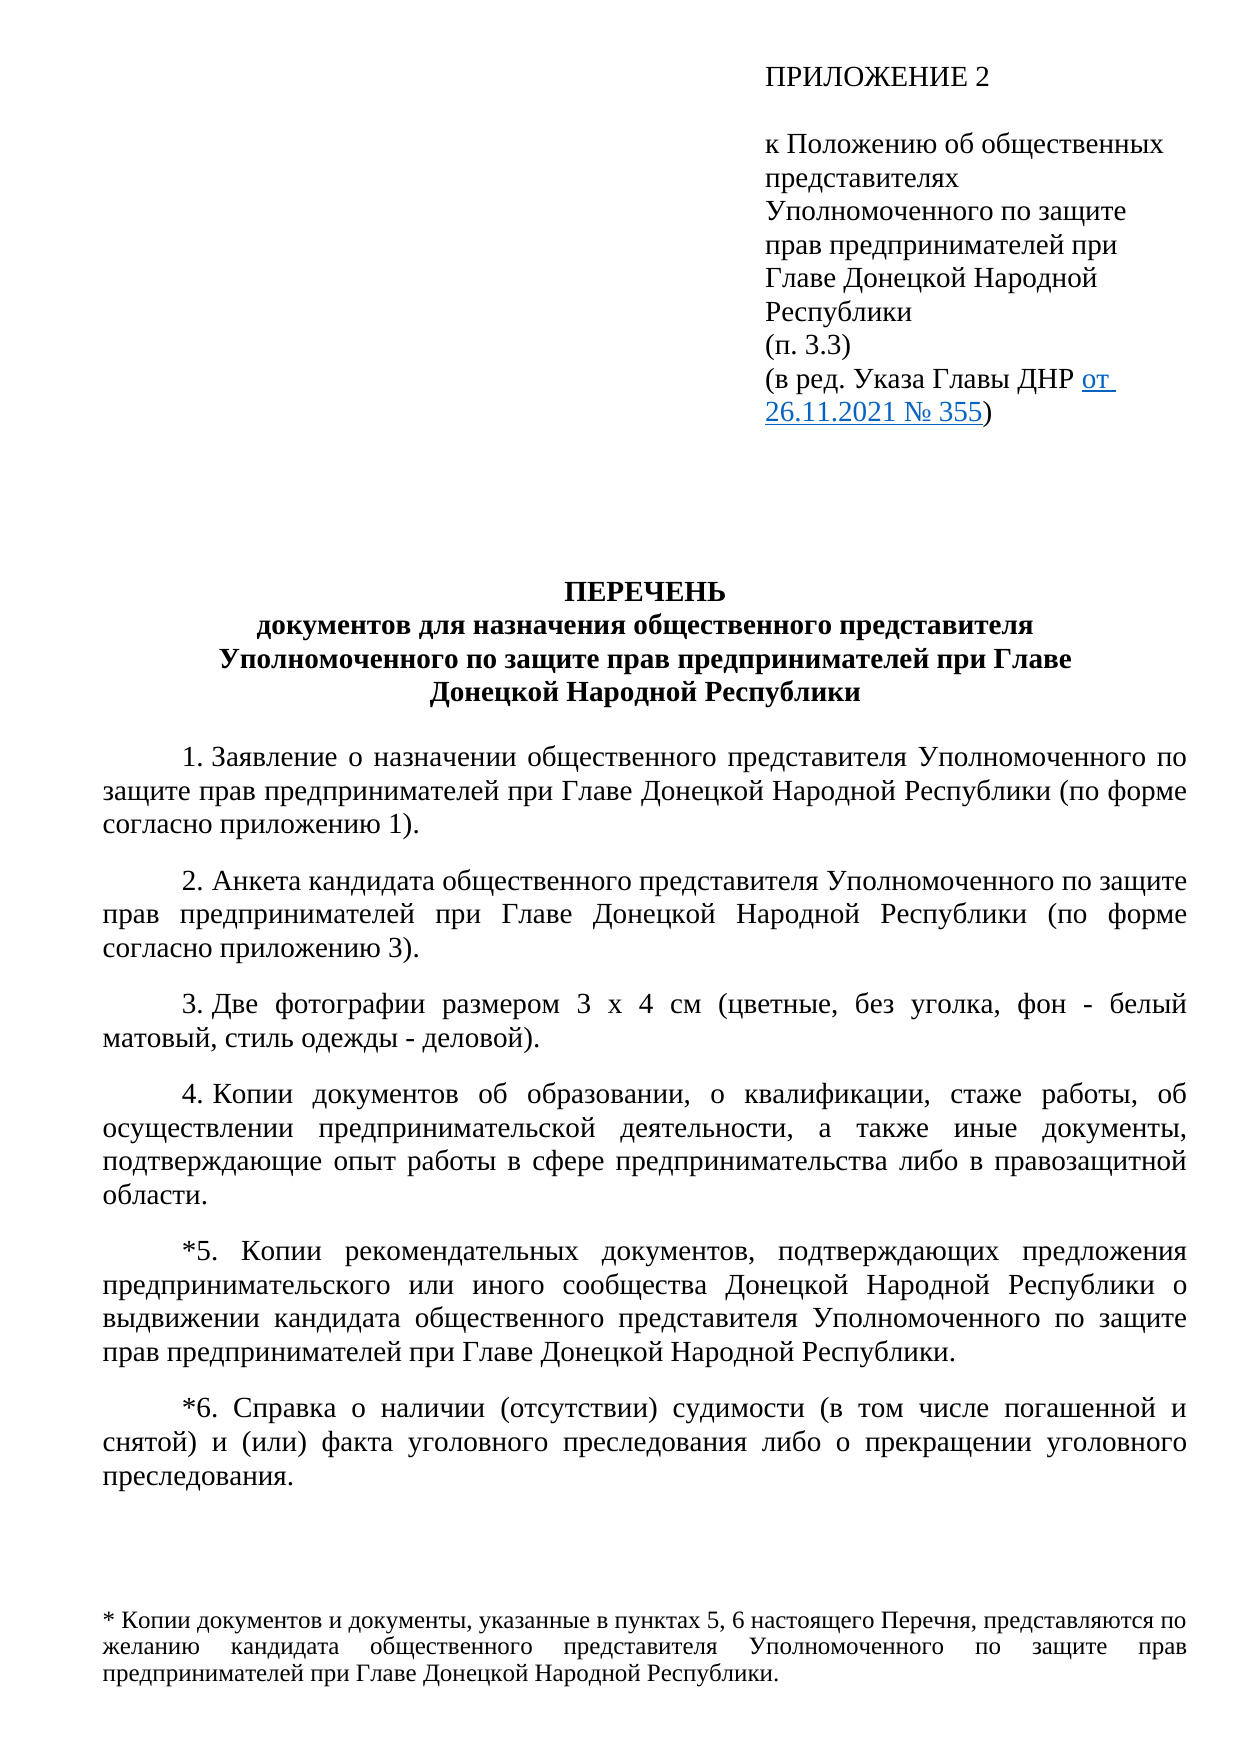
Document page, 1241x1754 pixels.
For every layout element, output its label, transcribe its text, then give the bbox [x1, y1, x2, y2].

text Уполномоченного по защите прав предпринимателей при Главе Донецкой Народной Республики [765, 193, 1188, 327]
list Копии документов об образовании, о квалификации, стаже работы, об осуществлении предпринимательской деятельности, а также иные документы, подтверждающие опыт работы в сфере предпринимательства либо в правозащитной области. [102, 1076, 1188, 1211]
text ПЕРЕЧЕНЬ [102, 574, 1188, 607]
text к Положению об общественных представителях [765, 126, 1188, 193]
text *5. Копии рекомендательных документов, подтверждающих предложения предпринимательского или иного сообщества Донецкой Народной Республики о выдвижении кандидата общественного представителя Уполномоченного по защите прав предпринимателей при Главе Донецкой Народной Республики. [102, 1233, 1188, 1368]
text ПРИЛОЖЕНИЕ 2 [765, 59, 1188, 93]
list Две фотографии размером 3 х 4 см (цветные, без уголка, фон - белый матовый, стиль одежды - деловой). [102, 986, 1188, 1053]
text (п. 3.3) [765, 327, 1188, 361]
text документов для назначения общественного представителя Уполномоченного по защите прав предпринимателей при Главе Донецкой Народной Республики [102, 607, 1188, 708]
text *6. Справка о наличии (отсутствии) судимости (в том числе погашенной и снятой) и (или) факта уголовного преследования либо о прекращении уголовного преследования. [102, 1391, 1188, 1491]
list Анкета кандидата общественного представителя Уполномоченного по защите прав предпринимателей при Главе Донецкой Народной Республики (по форме согласно приложению 3). [102, 863, 1188, 963]
text (в ред. Указа Главы ДНР от 26.11.2021 № 355) [765, 361, 1188, 428]
text * Копии документов и документы, указанные в пунктах 5, 6 настоящего Перечня, представляются по желанию кандидата общественного представителя Уполномоченного по защите прав предпринимателей при Главе Донецкой Народной Республики. [102, 1608, 1188, 1686]
list Заявление о назначении общественного представителя Уполномоченного по защите прав предпринимателей при Главе Донецкой Народной Республики (по форме согласно приложению 1). [102, 739, 1188, 840]
